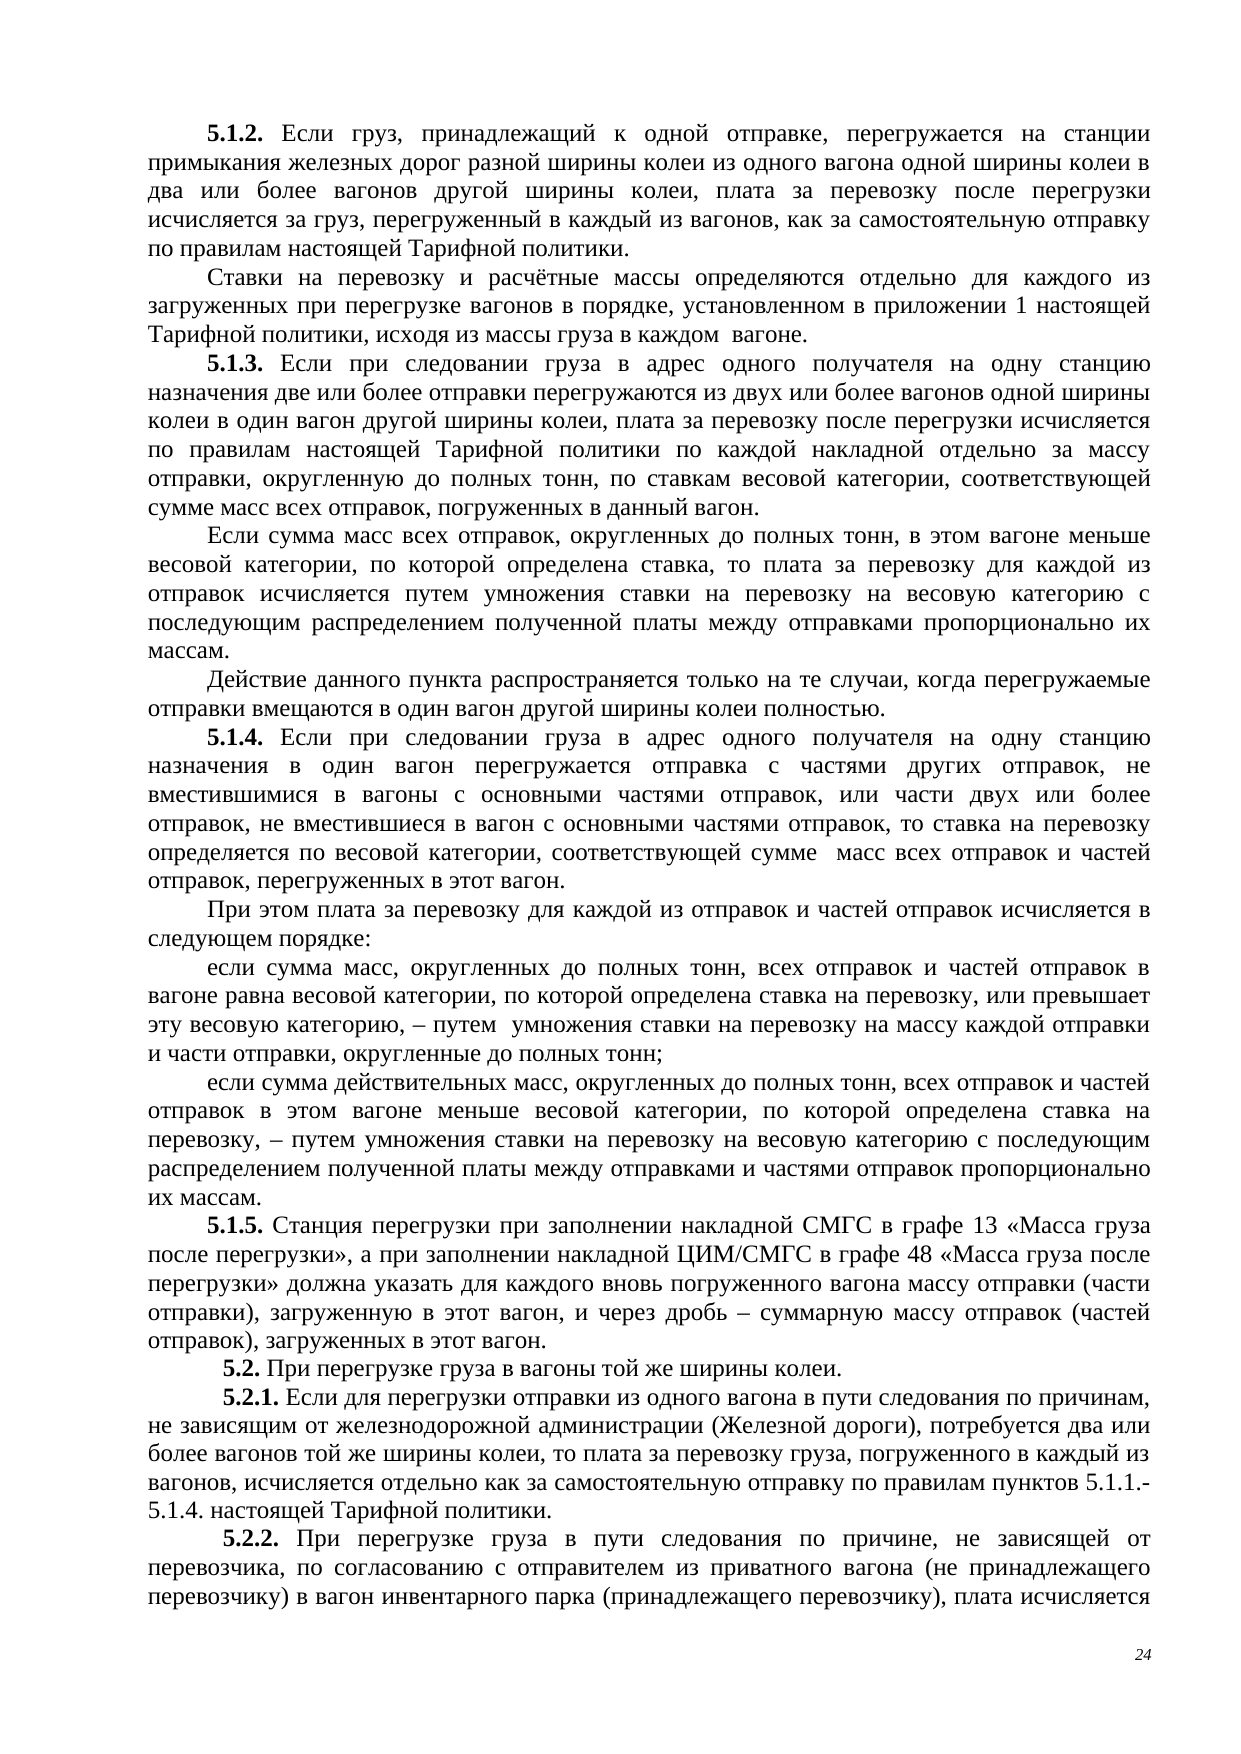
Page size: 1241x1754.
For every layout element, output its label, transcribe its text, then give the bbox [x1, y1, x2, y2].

text 5.1.3. Если при следовании груза в адрес одного получателя на одну станцию назначения две или более отправки перегружаются из двух или более вагонов одной ширины колеи в один вагон другой ширины колеи, плата за перевозку после перегрузки исчисляется по правилам настоящей Тарифной политики по каждой накладной отдельно за массу отправки, округленную до полных тонн, по ставкам весовой категории, соответствующей сумме масс всех отправок, погруженных в данный вагон. [148, 348, 1152, 521]
text Ставки на перевозку и расчётные массы определяются отдельно для каждого из загруженных при перегрузке вагонов в порядке, установленном в приложении 1 настоящей Тарифной политики, исходя из массы груза в каждом вагоне. [148, 262, 1152, 348]
text если сумма действительных масс, округленных до полных тонн, всех отправок и частей отправок в этом вагоне меньше весовой категории, по которой определена ставка на перевозку, – путем умножения ставки на перевозку на весовую категорию с последующим распределением полученной платы между отправками и частями отправок пропорционально их массам. [148, 1067, 1152, 1211]
text При этом плата за перевозку для каждой из отправок и частей отправок исчисляется в следующем порядке: [148, 894, 1152, 952]
text 5.1.5. Станция перегрузки при заполнении накладной СМГС в графе 13 «Масса груза после перегрузки», а при заполнении накладной ЦИМ/СМГС в графе 48 «Масса груза после перегрузки» должна указать для каждого вновь погруженного вагона массу отправки (части отправки), загруженную в этот вагон, и через дробь – суммарную массу отправок (частей отправок), загруженных в этот вагон. [148, 1211, 1152, 1354]
text Если сумма масс всех отправок, округленных до полных тонн, в этом вагоне меньше весовой категории, по которой определена ставка, то плата за перевозку для каждой из отправок исчисляется путем умножения ставки на перевозку на весовую категорию с последующим распределением полученной платы между отправками пропорционально их массам. [148, 521, 1152, 664]
text если сумма масс, округленных до полных тонн, всех отправок и частей отправок в вагоне равна весовой категории, по которой определена ставка на перевозку, или превышает эту весовую категорию, – путем умножения ставки на перевозку на массу каждой отправки и части отправки, округленные до полных тонн; [148, 952, 1152, 1067]
text 5.1.4. Если при следовании груза в адрес одного получателя на одну станцию назначения в один вагон перегружается отправка с частями других отправок, не вместившимися в вагоны с основными частями отправок, или части двух или более отправок, не вместившиеся в вагон с основными частями отправок, то ставка на перевозку определяется по весовой категории, соответствующей сумме масс всех отправок и частей отправок, перегруженных в этот вагон. [148, 722, 1152, 894]
text 5.2. При перегрузке груза в вагоны той же ширины колеи. [148, 1354, 1152, 1382]
text 5.1.2. Если груз, принадлежащий к одной отправке, перегружается на станции примыкания железных дорог разной ширины колеи из одного вагона одной ширины колеи в два или более вагонов другой ширины колеи, плата за перевозку после перегрузки исчисляется за груз, перегруженный в каждый из вагонов, как за самостоятельную отправку по правилам настоящей Тарифной политики. [148, 118, 1152, 262]
text 5.2.1. Если для перегрузки отправки из одного вагона в пути следования по причинам, не зависящим от железнодорожной администрации (Железной дороги), потребуется два или более вагонов той же ширины колеи, то плата за перевозку груза, погруженного в каждый из вагонов, исчисляется отдельно как за самостоятельную отправку по правилам пунктов 5.1.1.- 5.1.4. настоящей Тарифной политики. [148, 1382, 1152, 1523]
text Действие данного пункта распространяется только на те случаи, когда перегружаемые отправки вмещаются в один вагон другой ширины колеи полностью. [148, 664, 1152, 722]
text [148, 1523, 1152, 1610]
